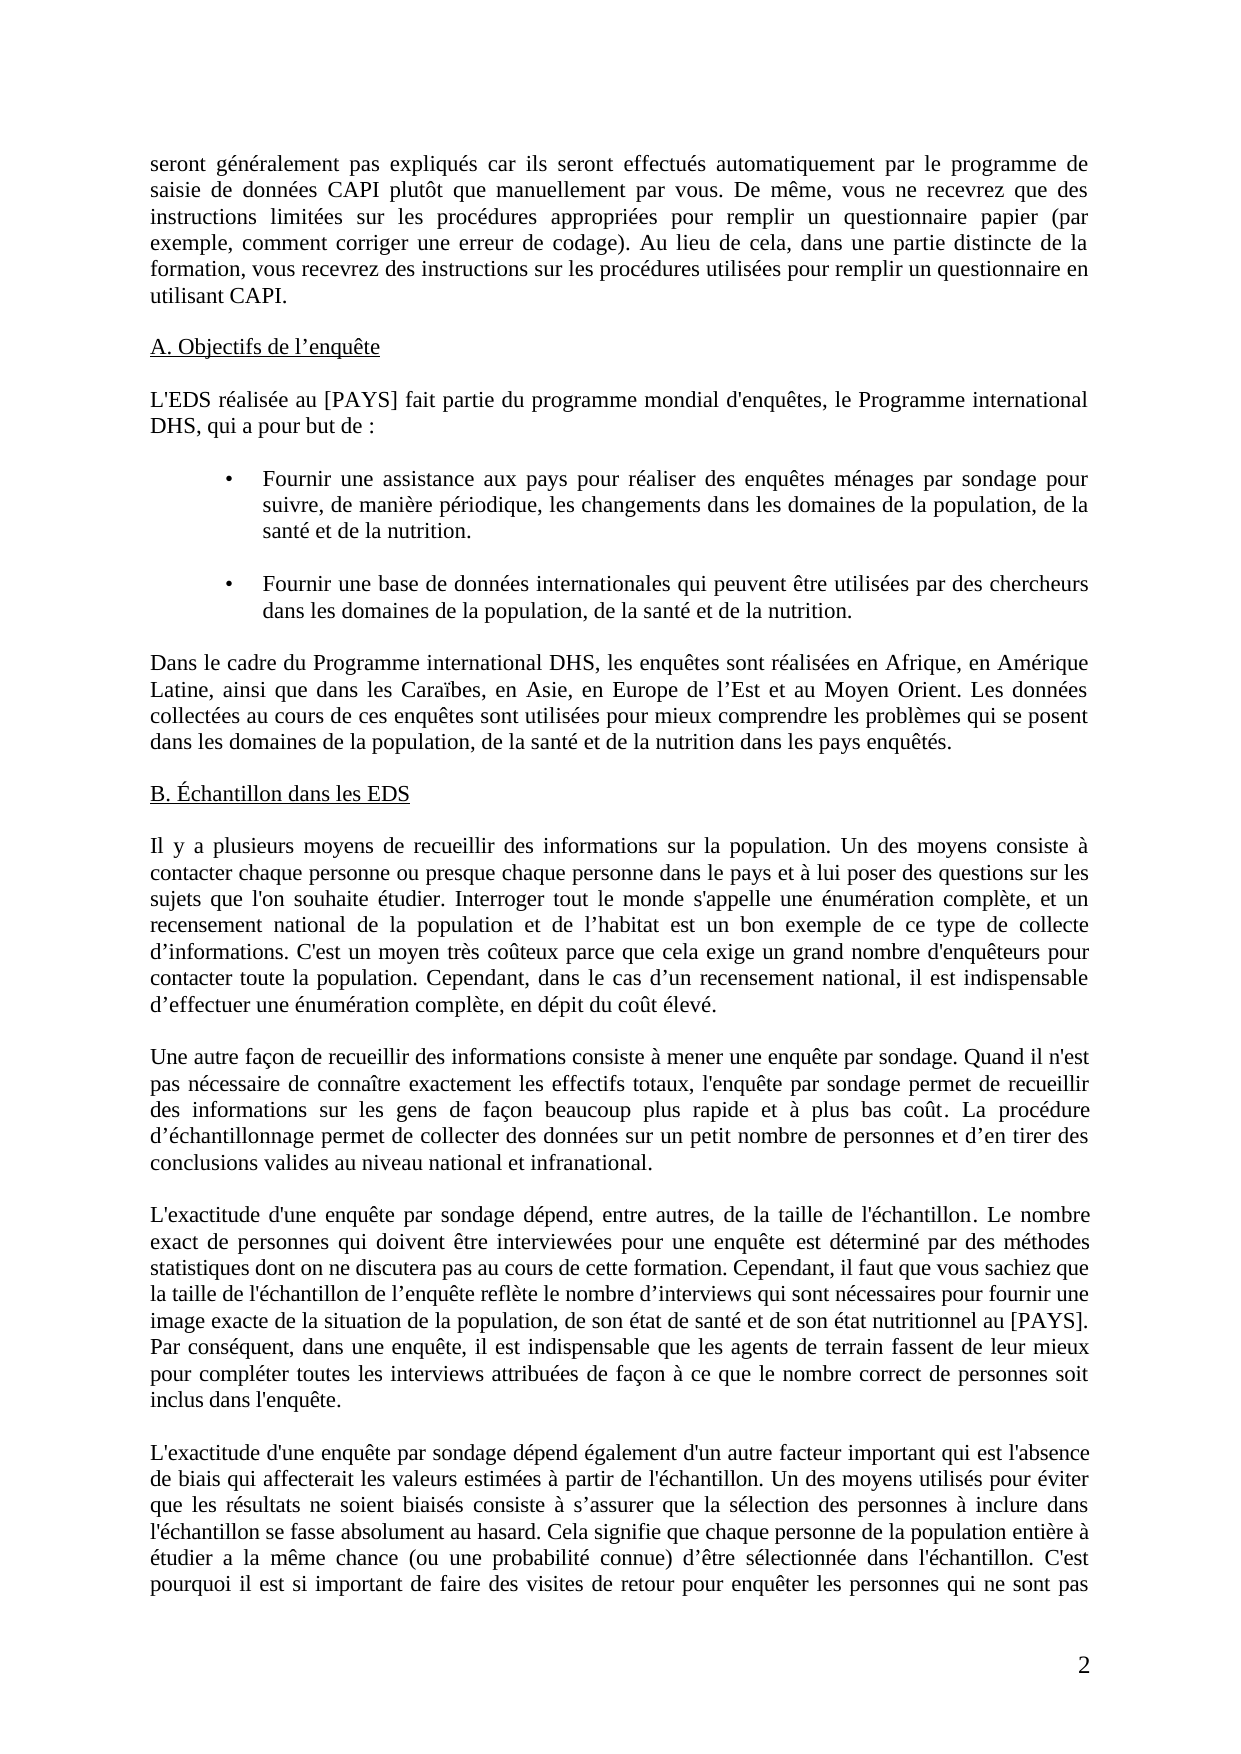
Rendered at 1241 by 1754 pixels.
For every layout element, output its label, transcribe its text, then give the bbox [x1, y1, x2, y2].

subtitle A. Objectifs de l’enquête [150, 333, 1090, 359]
text Dans le cadre du Programme international DHS, les enquêtes sont réalisées en Afrique, en Amérique Latine, ainsi que dans les Caraïbes, en Asie, en Europe de l’Est et au Moyen Orient. Les données collectées au cours de ces enquêtes sont utilisées pour mieux comprendre les problèmes qui se posent dans les domaines de la population, de la santé et de la nutrition dans les pays enquêtés. [150, 649, 1090, 755]
text • Fournir une base de données internationales qui peuvent être utilisées par des chercheurs dans les domaines de la population, de la santé et de la nutrition. [225, 570, 1090, 623]
text Une autre façon de recueillir des informations consiste à mener une enquête par sondage. Quand il n'est pas nécessaire de connaître exactement les effectifs totaux, l'enquête par sondage permet de recueillir des informations sur les gens de façon beaucoup plus rapide et à plus bas coût. La procédure d’échantillonnage permet de collecter des données sur un petit nombre de personnes et d’en tirer des conclusions valides au niveau national et infranational. [150, 1043, 1090, 1175]
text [150, 1439, 1090, 1597]
text L'EDS réalisée au [PAYS] fait partie du programme mondial d'enquêtes, le Programme international DHS, qui a pour but de : [150, 386, 1090, 438]
text Il y a plusieurs moyens de recueillir des informations sur la population. Un des moyens consiste à contacter chaque personne ou presque chaque personne dans le pays et à lui poser des questions sur les sujets que l'on souhaite étudier. Interroger tout le monde s'appelle une énumération complète, et un recensement national de la population et de l’habitat est un bon exemple de ce type de collecte d’informations. C'est un moyen très coûteux parce que cela exige un grand nombre d'enquêteurs pour contacter toute la population. Cependant, dans le cas d’un recensement national, il est indispensable d’effectuer une énumération complète, en dépit du coût élevé. [150, 832, 1090, 1017]
subtitle B. Échantillon dans les EDS [150, 780, 1090, 806]
text • Fournir une assistance aux pays pour réaliser des enquêtes ménages par sondage pour suivre, de manière périodique, les changements dans les domaines de la population, de la santé et de la nutrition. [225, 465, 1090, 544]
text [150, 150, 1090, 308]
text L'exactitude d'une enquête par sondage dépend, entre autres, de la taille de l'échantillon. Le nombre exact de personnes qui doivent être interviewées pour une enquête est déterminé par des méthodes statistiques dont on ne discutera pas au cours de cette formation. Cependant, il faut que vous sachiez que la taille de l'échantillon de l’enquête reflète le nombre d’interviews qui sont nécessaires pour fournir une image exacte de la situation de la population, de son état de santé et de son état nutritionnel au [PAYS]. Par conséquent, dans une enquête, il est indispensable que les agents de terrain fassent de leur mieux pour compléter toutes les interviews attribuées de façon à ce que le nombre correct de personnes soit inclus dans l'enquête. [150, 1201, 1090, 1412]
